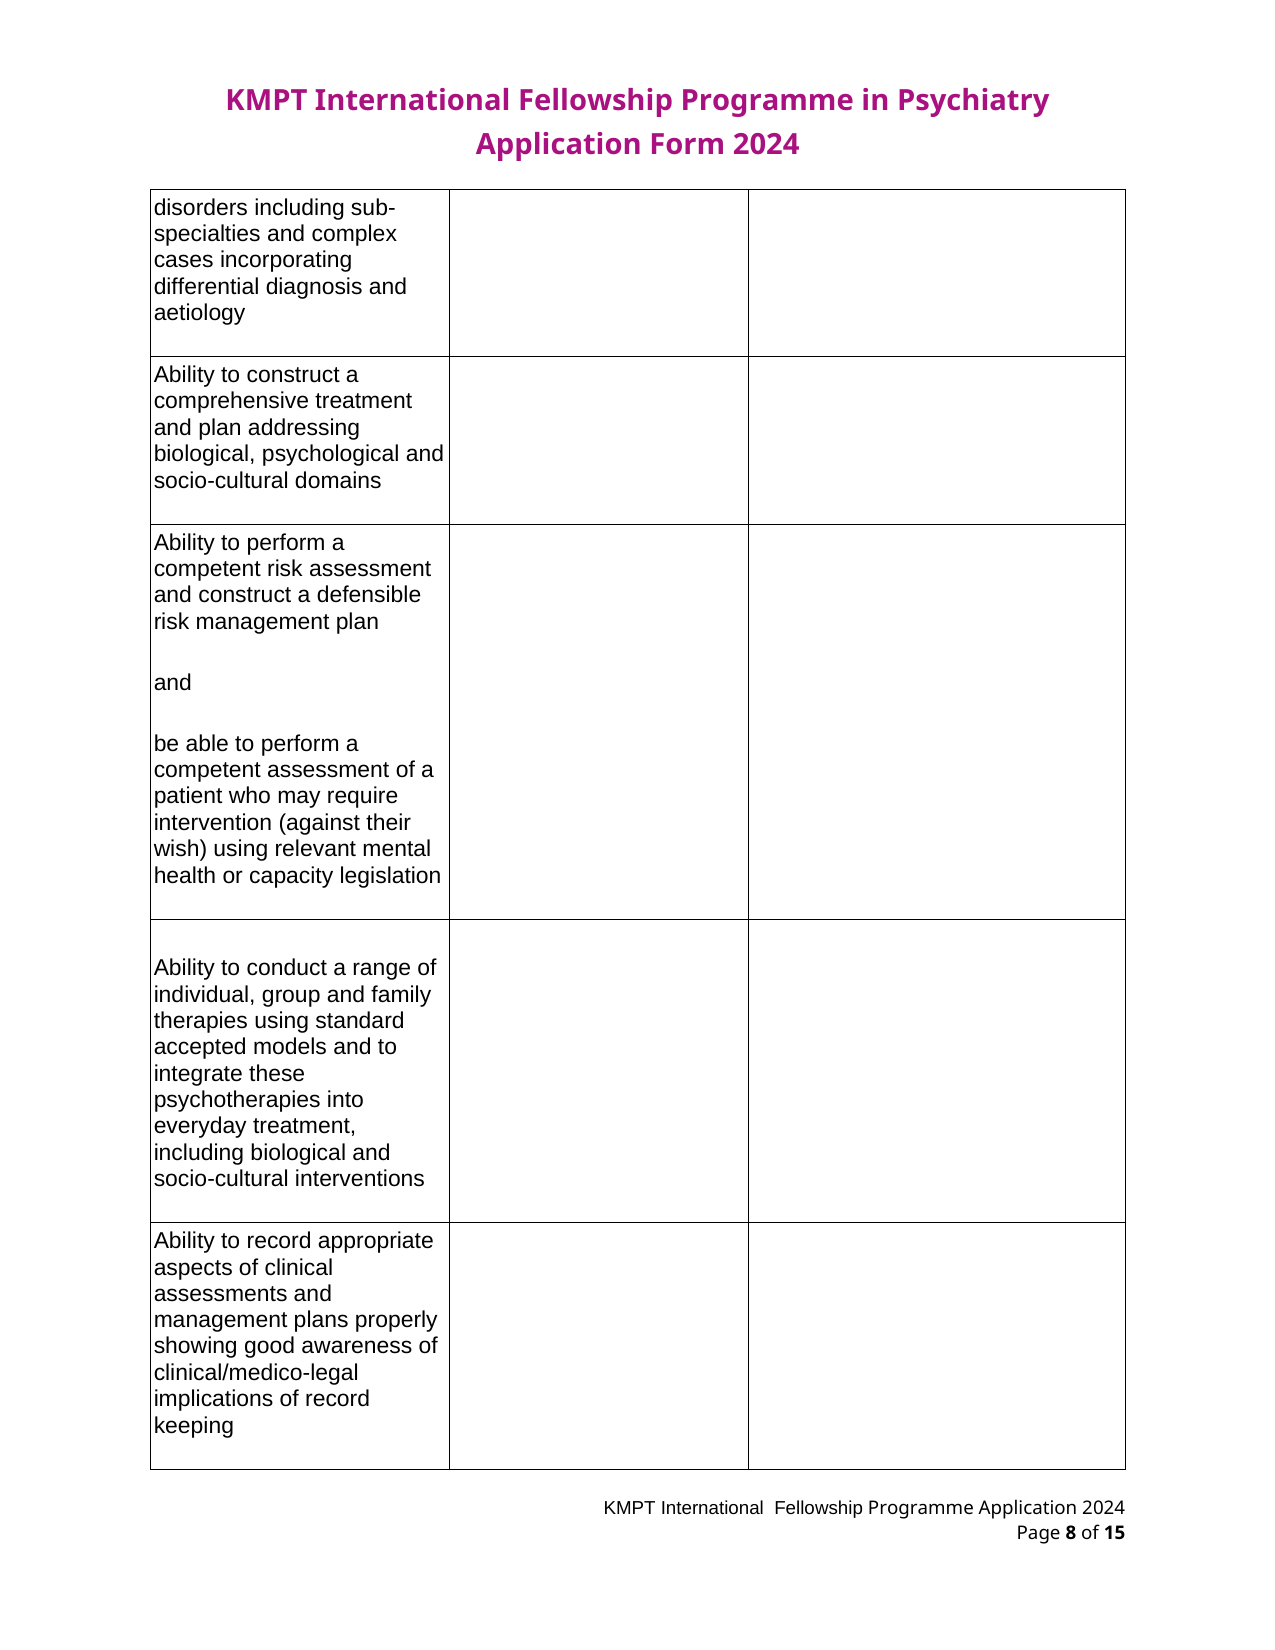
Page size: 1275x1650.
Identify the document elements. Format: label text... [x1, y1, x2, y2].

table_cell [450, 1223, 748, 1468]
table_cell Ability to construct a comprehensive treatment and plan addressing biological, psychological and socio-cultural domains [151, 357, 449, 523]
table_cell Ability to perform a competent risk assessment and construct a defensible risk management plan and be able to perform a competent assessment of a patient who may require intervention (against their wish) using relevant mental health or capacity legislation [151, 525, 449, 918]
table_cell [151, 190, 449, 356]
table_cell [749, 525, 1125, 918]
table_cell [450, 190, 748, 356]
table_cell [749, 920, 1125, 1222]
table_cell Ability to conduct a range of individual, group and family therapies using standard accepted models and to integrate these psychotherapies into everyday treatment, including biological and socio-cultural interventions [151, 920, 449, 1222]
table_cell [450, 920, 748, 1222]
table_cell [450, 357, 748, 523]
table_cell Ability to record appropriate aspects of clinical assessments and management plans properly showing good awareness of clinical/medico-legal implications of record keeping [151, 1223, 449, 1468]
table_cell [749, 357, 1125, 523]
table_cell [450, 525, 748, 918]
table_cell [749, 1223, 1125, 1468]
table_cell [749, 190, 1125, 356]
